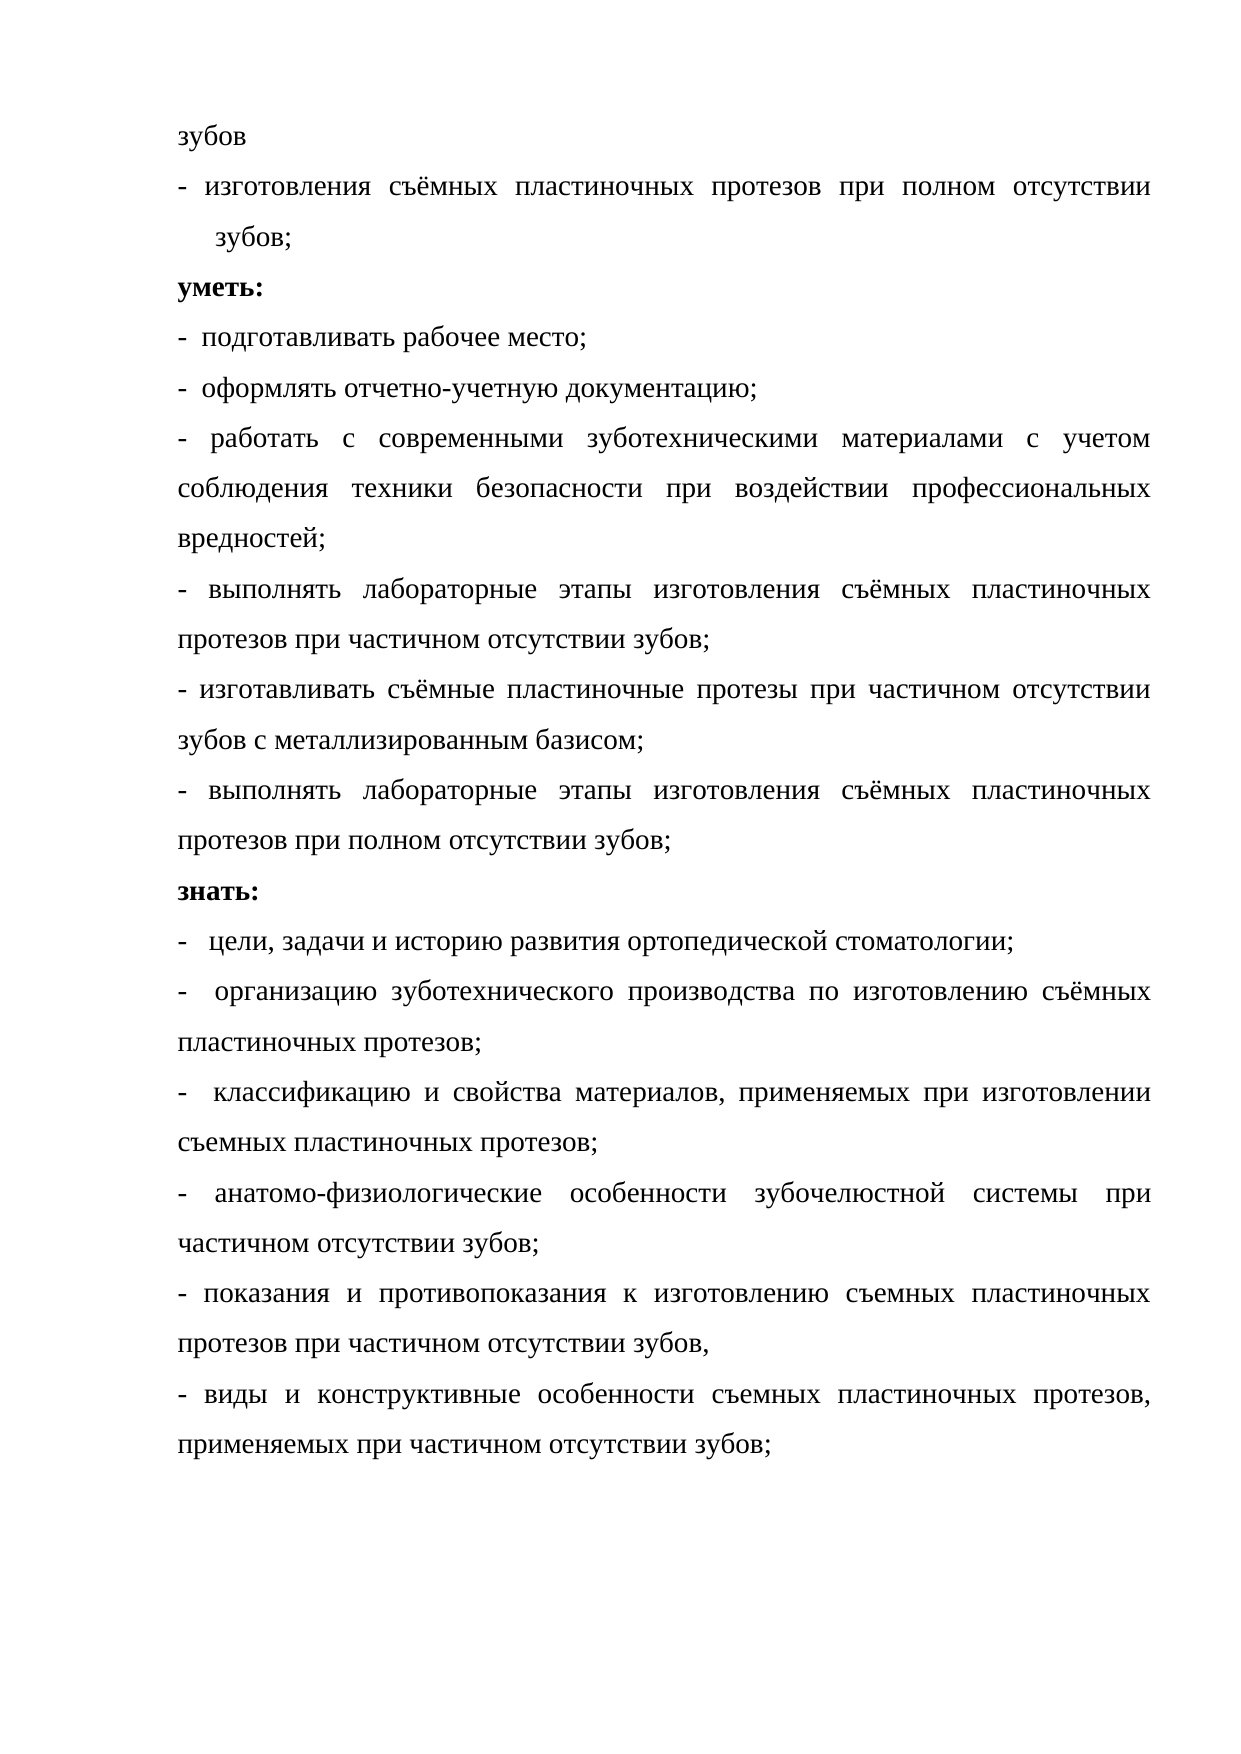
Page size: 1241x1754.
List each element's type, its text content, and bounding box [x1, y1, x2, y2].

text - работать с современными зуботехническими материалами с учетом соблюдения техники безопасности при воздействии профессиональных вредностей; [177, 420, 1152, 554]
text - организацию зуботехнического производства по изготовлению съёмных пластиночных протезов; [177, 973, 1152, 1057]
text знать: [177, 873, 1152, 906]
text - показания и противопоказания к изготовлению съемных пластиночных протезов при частичном отсутствии зубов, [177, 1275, 1152, 1359]
text - изготовления съёмных пластиночных протезов при полном отсутствии зубов; [177, 168, 1152, 252]
text - выполнять лабораторные этапы изготовления съёмных пластиночных протезов при частичном отсутствии зубов; [177, 571, 1152, 655]
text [177, 118, 1152, 152]
text уметь: [177, 269, 1152, 303]
text - цели, задачи и историю развития ортопедической стоматологии; [177, 923, 1152, 957]
text - выполнять лабораторные этапы изготовления съёмных пластиночных протезов при полном отсутствии зубов; [177, 772, 1152, 856]
text - классификацию и свойства материалов, применяемых при изготовлении съемных пластиночных протезов; [177, 1074, 1152, 1158]
text - виды и конструктивные особенности съемных пластиночных протезов, применяемых при частичном отсутствии зубов; [177, 1376, 1152, 1460]
text - подготавливать рабочее место; [177, 319, 1152, 353]
text - оформлять отчетно-учетную документацию; [177, 370, 1152, 403]
text - изготавливать съёмные пластиночные протезы при частичном отсутствии зубов с металлизированным базисом; [177, 672, 1152, 755]
text - анатомо-физиологические особенности зубочелюстной системы при частичном отсутствии зубов; [177, 1175, 1152, 1258]
